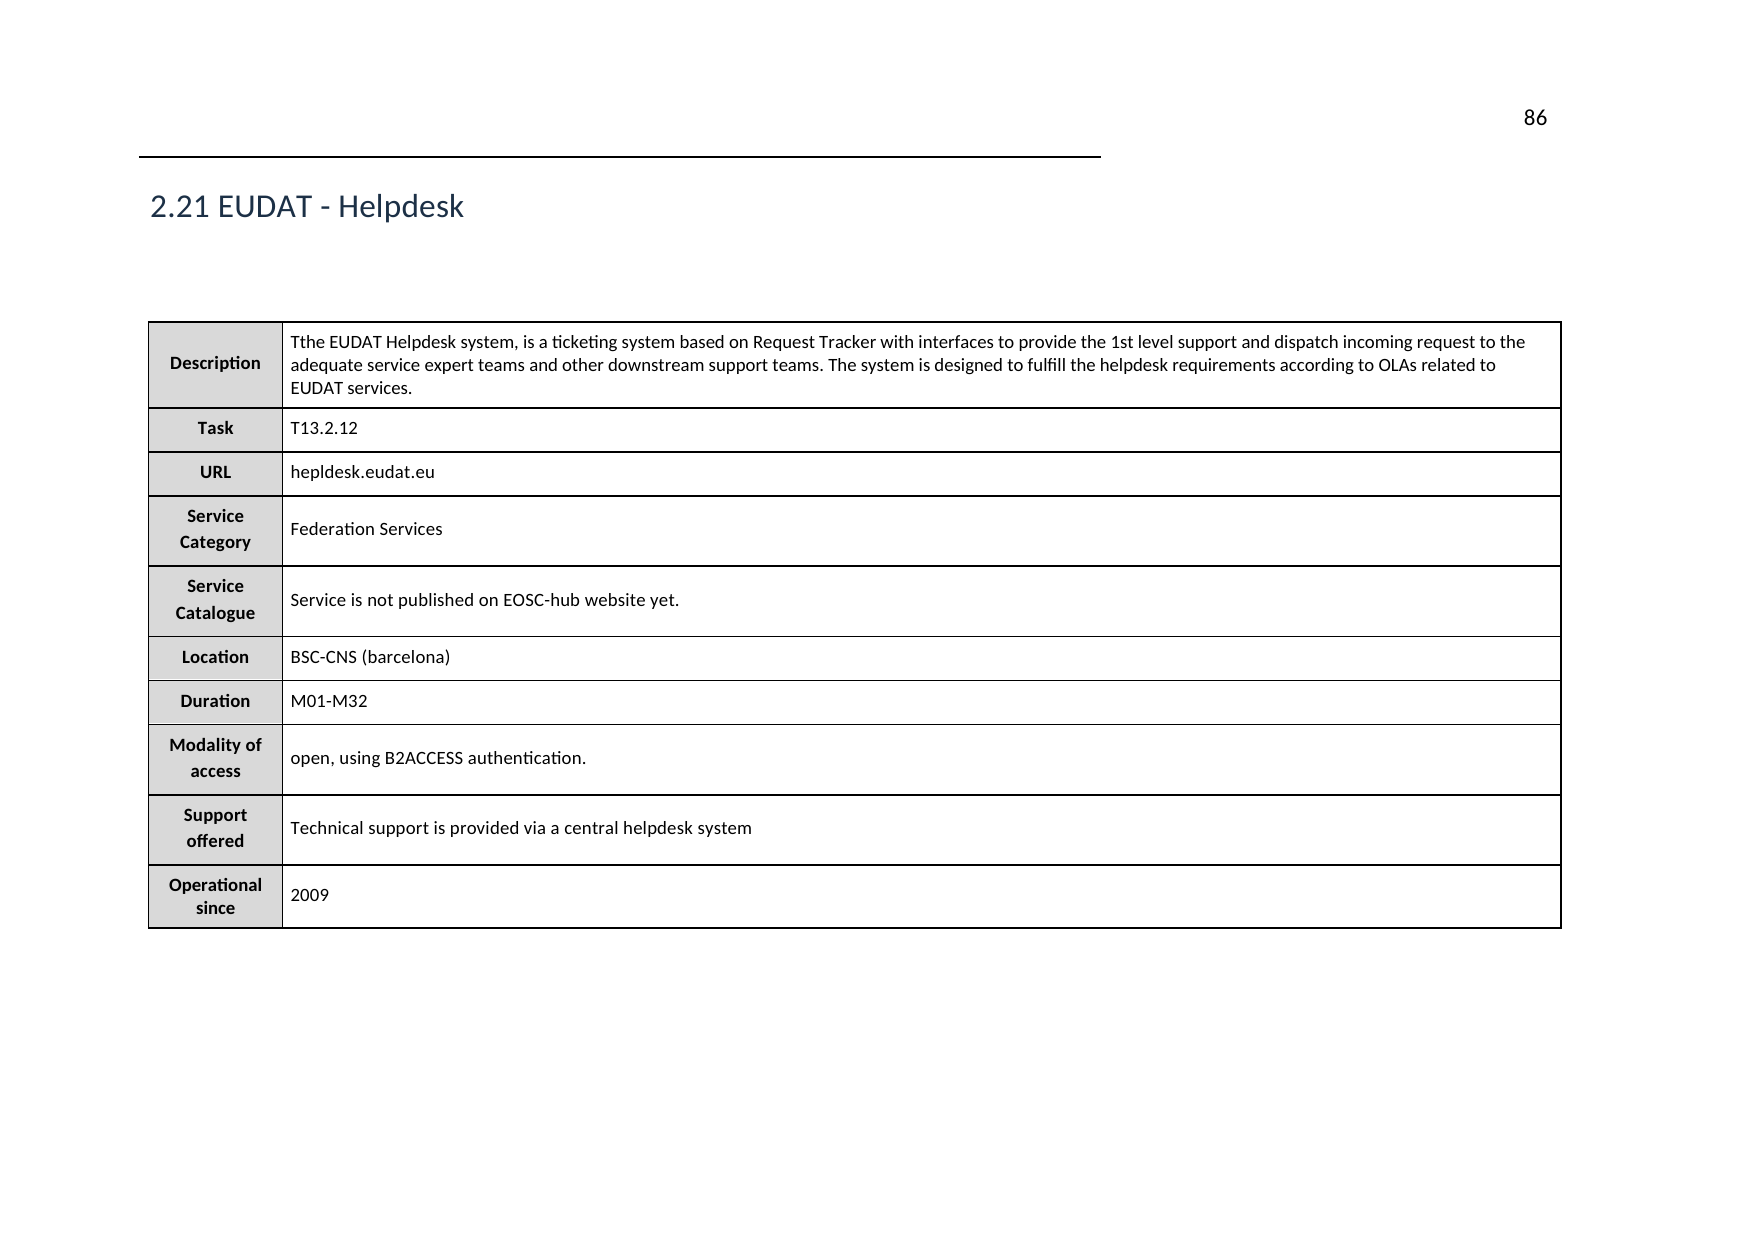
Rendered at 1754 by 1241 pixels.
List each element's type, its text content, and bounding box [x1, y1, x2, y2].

table_cell 2009 [283, 866, 1560, 927]
table_cell open, using B2ACCESS authentication. [283, 725, 1560, 794]
table_cell BSC-CNS (barcelona) [283, 637, 1560, 679]
table_cell Task [149, 409, 282, 451]
table_cell hepldesk.eudat.eu [283, 453, 1560, 495]
table_cell Service is not published on EOSC-hub website yet. [283, 567, 1560, 636]
table_header Description [149, 323, 282, 407]
table_cell Technical support is provided via a central helpdesk system [283, 796, 1560, 864]
table_cell Location [149, 637, 282, 679]
table_cell Support offered [149, 796, 282, 864]
table_cell URL [149, 453, 282, 495]
table_cell Service Catalogue [149, 567, 282, 636]
table_cell Service Category [149, 497, 282, 565]
subtitle EUDAT - Helpdesk [150, 186, 1547, 226]
table_cell Duration [149, 681, 282, 723]
table_cell Modality of access [149, 725, 282, 794]
table_cell M01-M32 [283, 681, 1560, 723]
table_cell T13.2.12 [283, 409, 1560, 451]
table_header Tthe EUDAT Helpdesk system, is a ticketing system based on Request Tracker with interfaces to provide the 1st level support and dispatch incoming request to the adequate service expert teams and other downstream support teams. The system is designed to fulfill the helpdesk requirements according to OLAs related to EUDAT services. [283, 323, 1560, 407]
table_cell Federation Services [283, 497, 1560, 565]
table_cell Operational since [149, 866, 282, 927]
